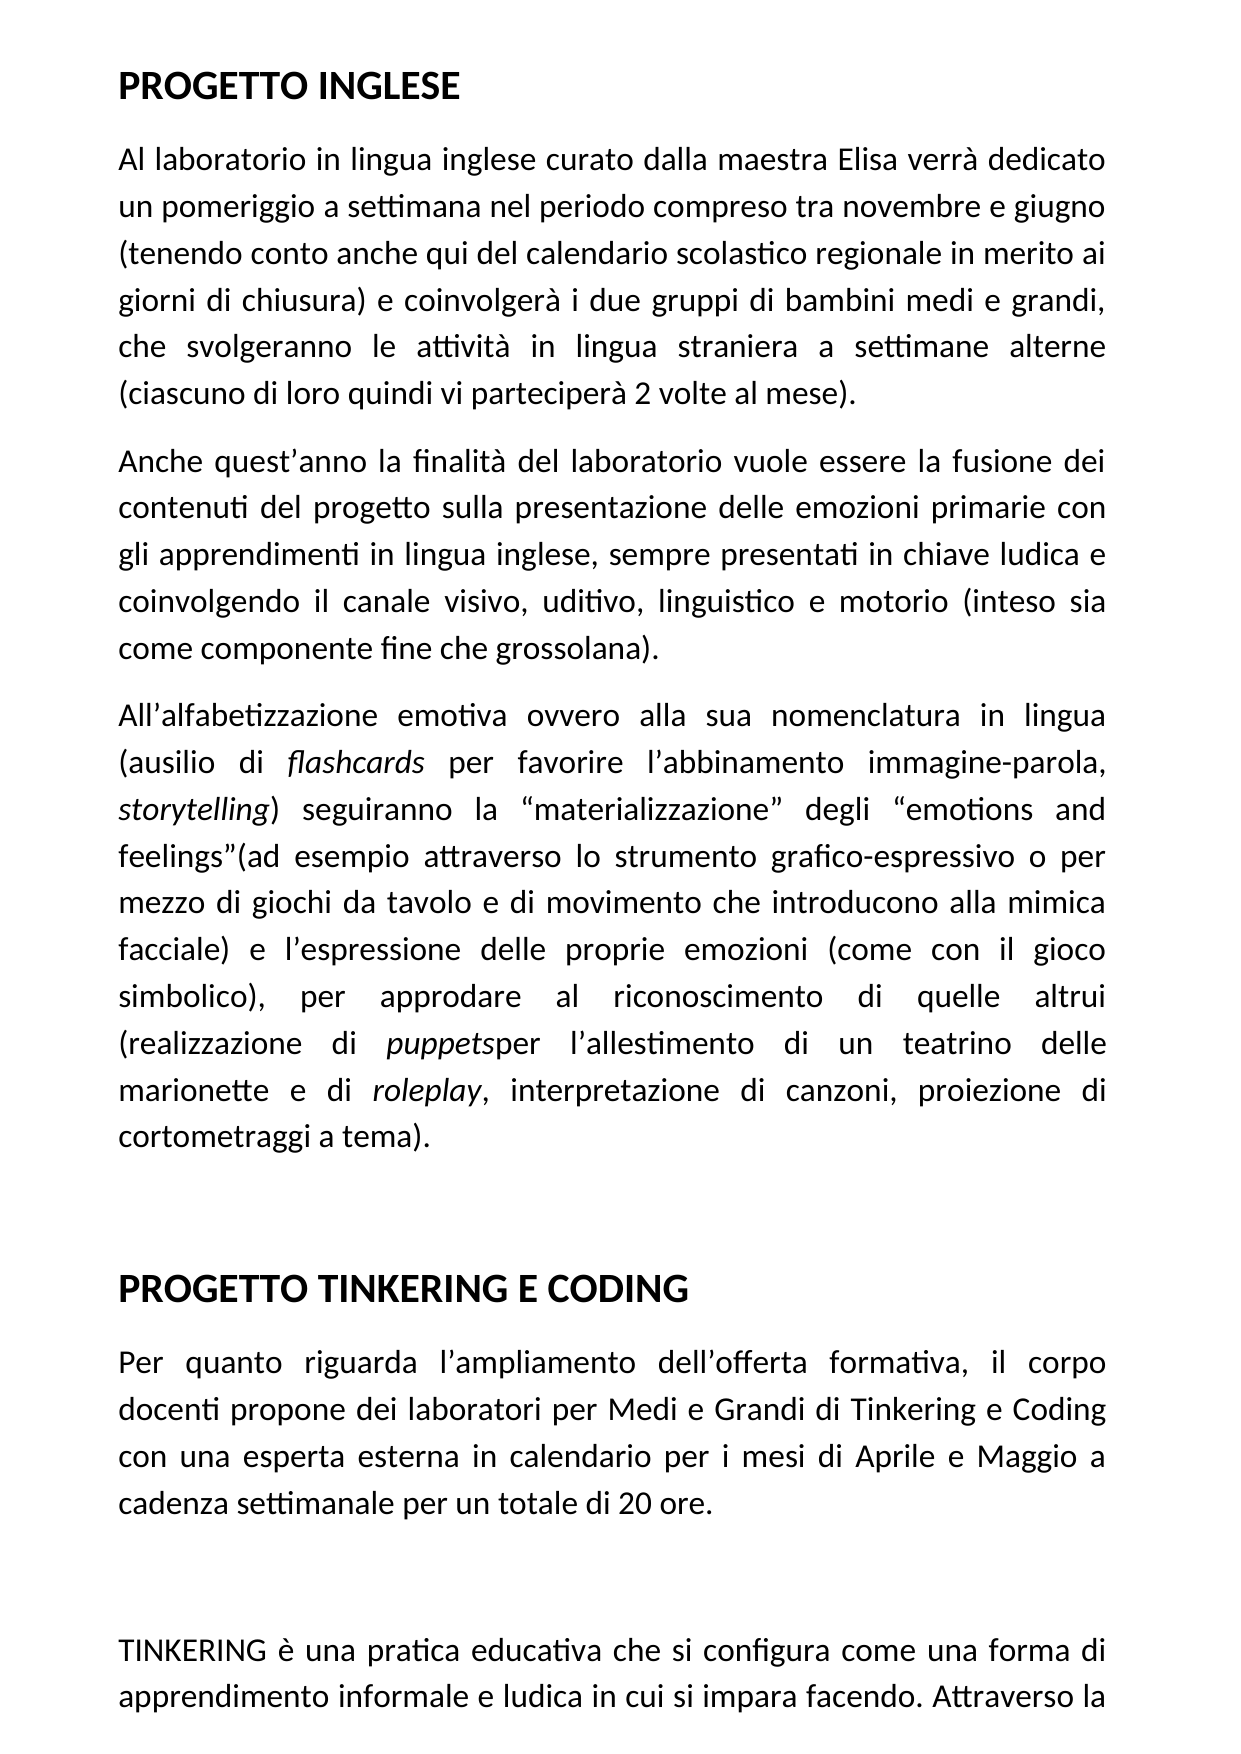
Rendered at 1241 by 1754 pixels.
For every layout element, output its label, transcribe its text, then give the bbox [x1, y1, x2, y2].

text All’alfabetizzazione emotiva ovvero alla sua nomenclatura in lingua (ausilio di flashcards per favorire l’abbinamento immagine-parola, storytelling) seguiranno la “materializzazione” degli “emotions and feelings”(ad esempio attraverso lo strumento grafico-espressivo o per mezzo di giochi da tavolo e di movimento che introducono alla mimica facciale) e l’espressione delle proprie emozioni (come con il gioco simbolico), per approdare al riconoscimento di quelle altrui (realizzazione di puppetsper l’allestimento di un teatrino delle marionette e di roleplay, interpretazione di canzoni, proiezione di cortometraggi a tema). [118, 694, 1107, 1156]
text PROGETTO TINKERING E CODING [118, 1262, 1107, 1313]
text Al laboratorio in lingua inglese curato dalla maestra Elisa verrà dedicato un pomeriggio a settimana nel periodo compreso tra novembre e giugno (tenendo conto anche qui del calendario scolastico regionale in merito ai giorni di chiusura) e coinvolgerà i due gruppi di bambini medi e grandi, che svolgeranno le attività in lingua straniera a settimane alterne (ciascuno di loro quindi vi parteciperà 2 volte al mese). [118, 138, 1107, 413]
text Anche quest’anno la finalità del laboratorio vuole essere la fusione dei contenuti del progetto sulla presentazione delle emozioni primarie con gli apprendimenti in lingua inglese, sempre presentati in chiave ludica e coinvolgendo il canale visivo, uditivo, linguistico e motorio (inteso sia come componente fine che grossolana). [118, 440, 1107, 668]
text Per quanto riguarda l’ampliamento dell’offerta formativa, il corpo docenti propone dei laboratori per Medi e Grandi di Tinkering e Coding con una esperta esterna in calendario per i mesi di Aprile e Maggio a cadenza settimanale per un totale di 20 ore. [118, 1342, 1107, 1523]
text PROGETTO INGLESE [118, 59, 1107, 110]
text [118, 1629, 1107, 1716]
